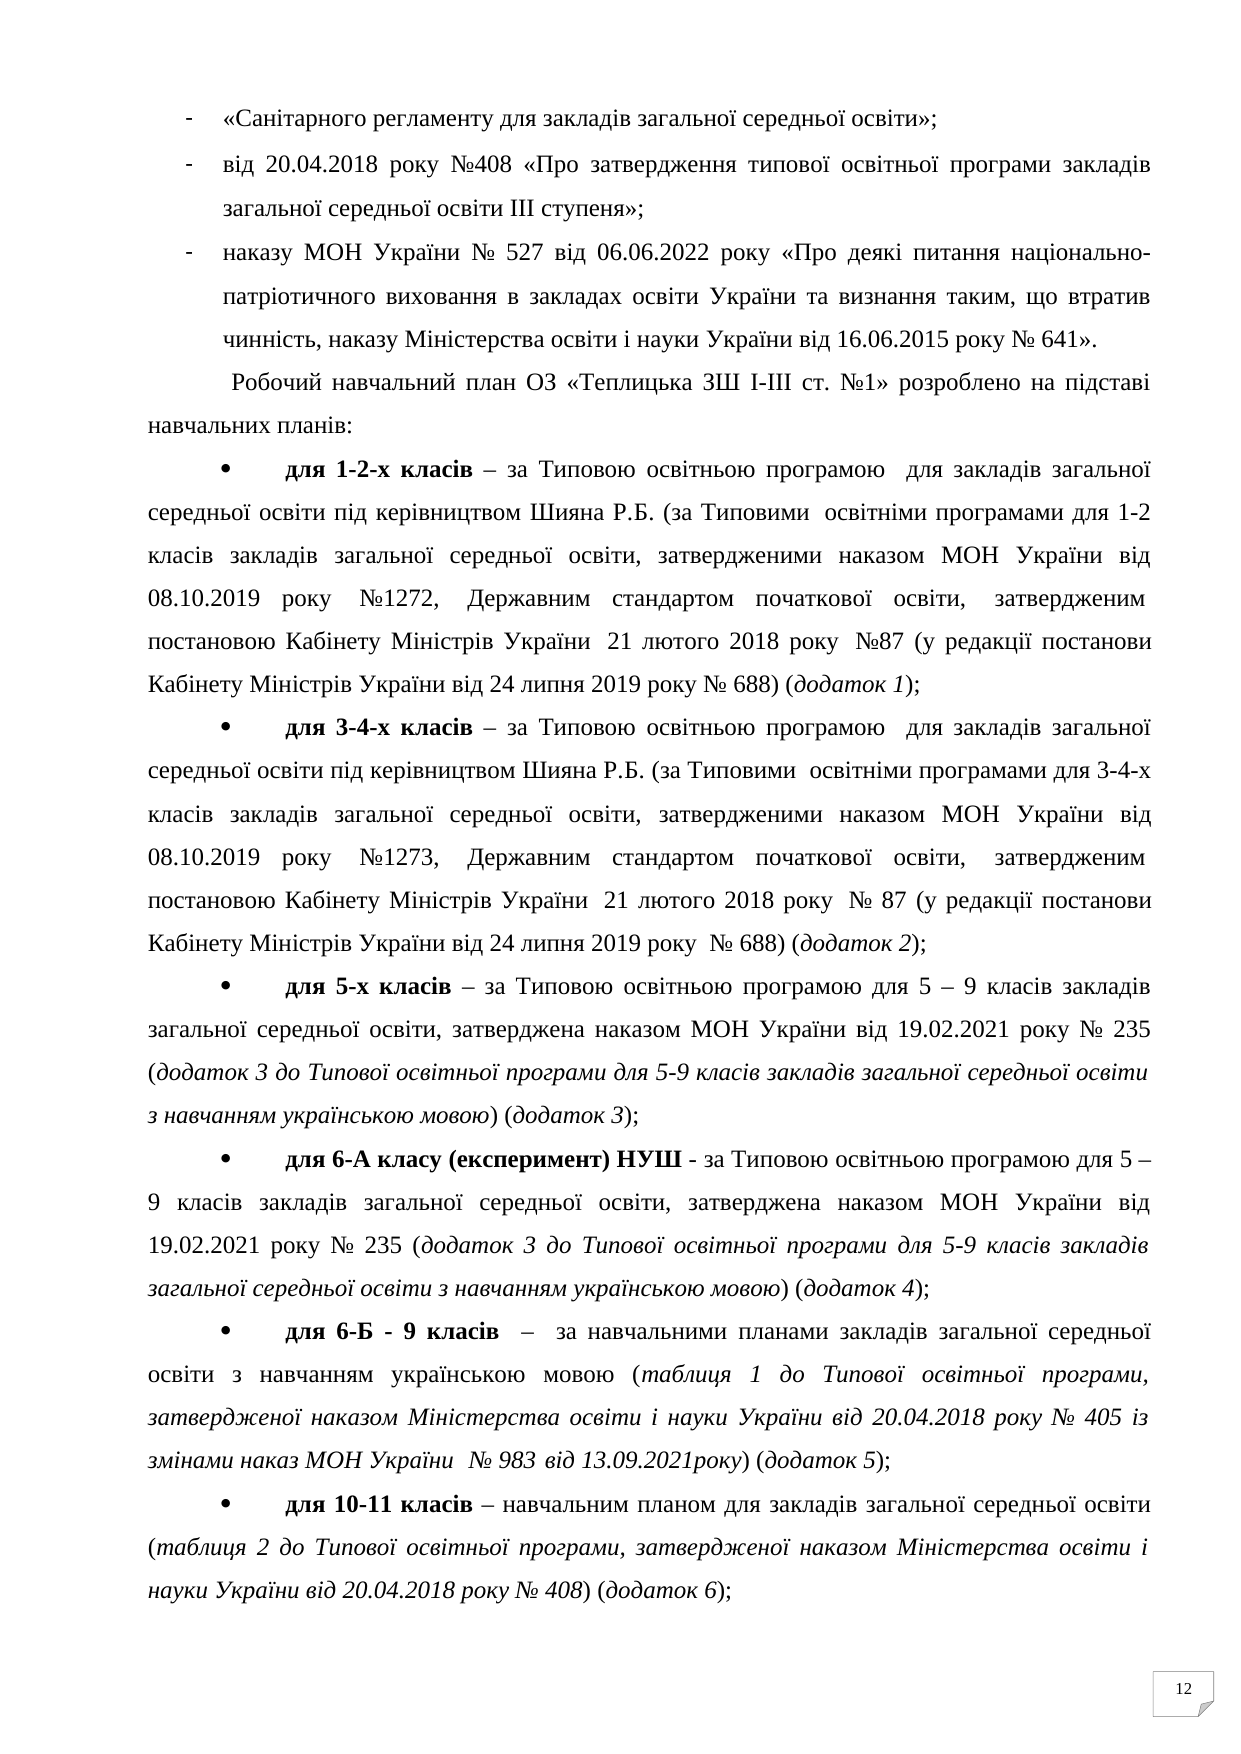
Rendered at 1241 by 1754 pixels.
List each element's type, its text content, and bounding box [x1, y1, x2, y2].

list для 10-11 класів – навчальним планом для закладів загальної середньої освіти (таблиця 2 до Типової освітньої програми, затвердженої наказом Міністерства освіти і науки України від 20.04.2018 року № 408) (додаток 6); [148, 1489, 1152, 1604]
list для 3-4-х класів – за Типовою освітньою програмою для закладів загальної середньої освіти під керівництвом Шияна Р.Б. (за Типовими освітніми програмами для 3-4-х класів закладів загальної середньої освіти, затвердженими наказом МОН України від 08.10.2019 року №1273, Державним стандартом початкової освіти, затвердженим постановою Кабінету Міністрів України 21 лютого 2018 року № 87 (у редакції постанови Кабінету Міністрів України від 24 липня 2019 року № 688) (додаток 2); [148, 712, 1152, 957]
list для 6-А класу (експеримент) НУШ - за Типовою освітньою програмою для 5 – 9 класів закладів загальної середньої освіти, затверджена наказом МОН України від 19.02.2021 року № 235 (додаток 3 до Типової освітньої програми для 5-9 класів закладів загальної середньої освіти з навчанням українською мовою) (додаток 4); [148, 1144, 1152, 1302]
list для 5-х класів – за Типовою освітньою програмою для 5 – 9 класів закладів загальної середньої освіти, затверджена наказом МОН України від 19.02.2021 року № 235 (додаток 3 до Типової освітньої програми для 5-9 класів закладів загальної середньої освіти з навчанням українською мовою) (додаток 3); [148, 971, 1152, 1129]
list для 6-Б - 9 класів – за навчальними планами закладів загальної середньої освіти з навчанням українською мовою (таблиця 1 до Типової освітньої програми, затвердженої наказом Міністерства освіти і науки України від 20.04.2018 року № 405 із змінами наказ МОН України № 983 від 13.09.2021року) (додаток 5); [148, 1316, 1152, 1474]
text Робочий навчальний план ОЗ «Теплицька ЗШ І-ІІІ ст. №1» розроблено на підставі навчальних планів: [148, 367, 1152, 439]
list для 1-2-х класів – за Типовою освітньою програмою для закладів загальної середньої освіти під керівництвом Шияна Р.Б. (за Типовими освітніми програмами для 1-2 класів закладів загальної середньої освіти, затвердженими наказом МОН України від 08.10.2019 року №1272, Державним стандартом початкової освіти, затвердженим постановою Кабінету Міністрів України 21 лютого 2018 року №87 (у редакції постанови Кабінету Міністрів України від 24 липня 2019 року № 688) (додаток 1); [148, 454, 1152, 698]
list «Санітарного регламенту для закладів загальної середньої освіти»; [185, 102, 1152, 133]
list наказу МОН України № 527 від 06.06.2022 року «Про деякі питання національно-патріотичного виховання в закладах освіти України та визнання таким, що втратив чинність, наказу Міністерства освіти і науки України від 16.06.2015 року № 641». [185, 236, 1152, 353]
list від 20.04.2018 року №408 «Про затвердження типової освітньої програми закладів загальної середньої освіти ІІІ ступеня»; [185, 148, 1152, 222]
